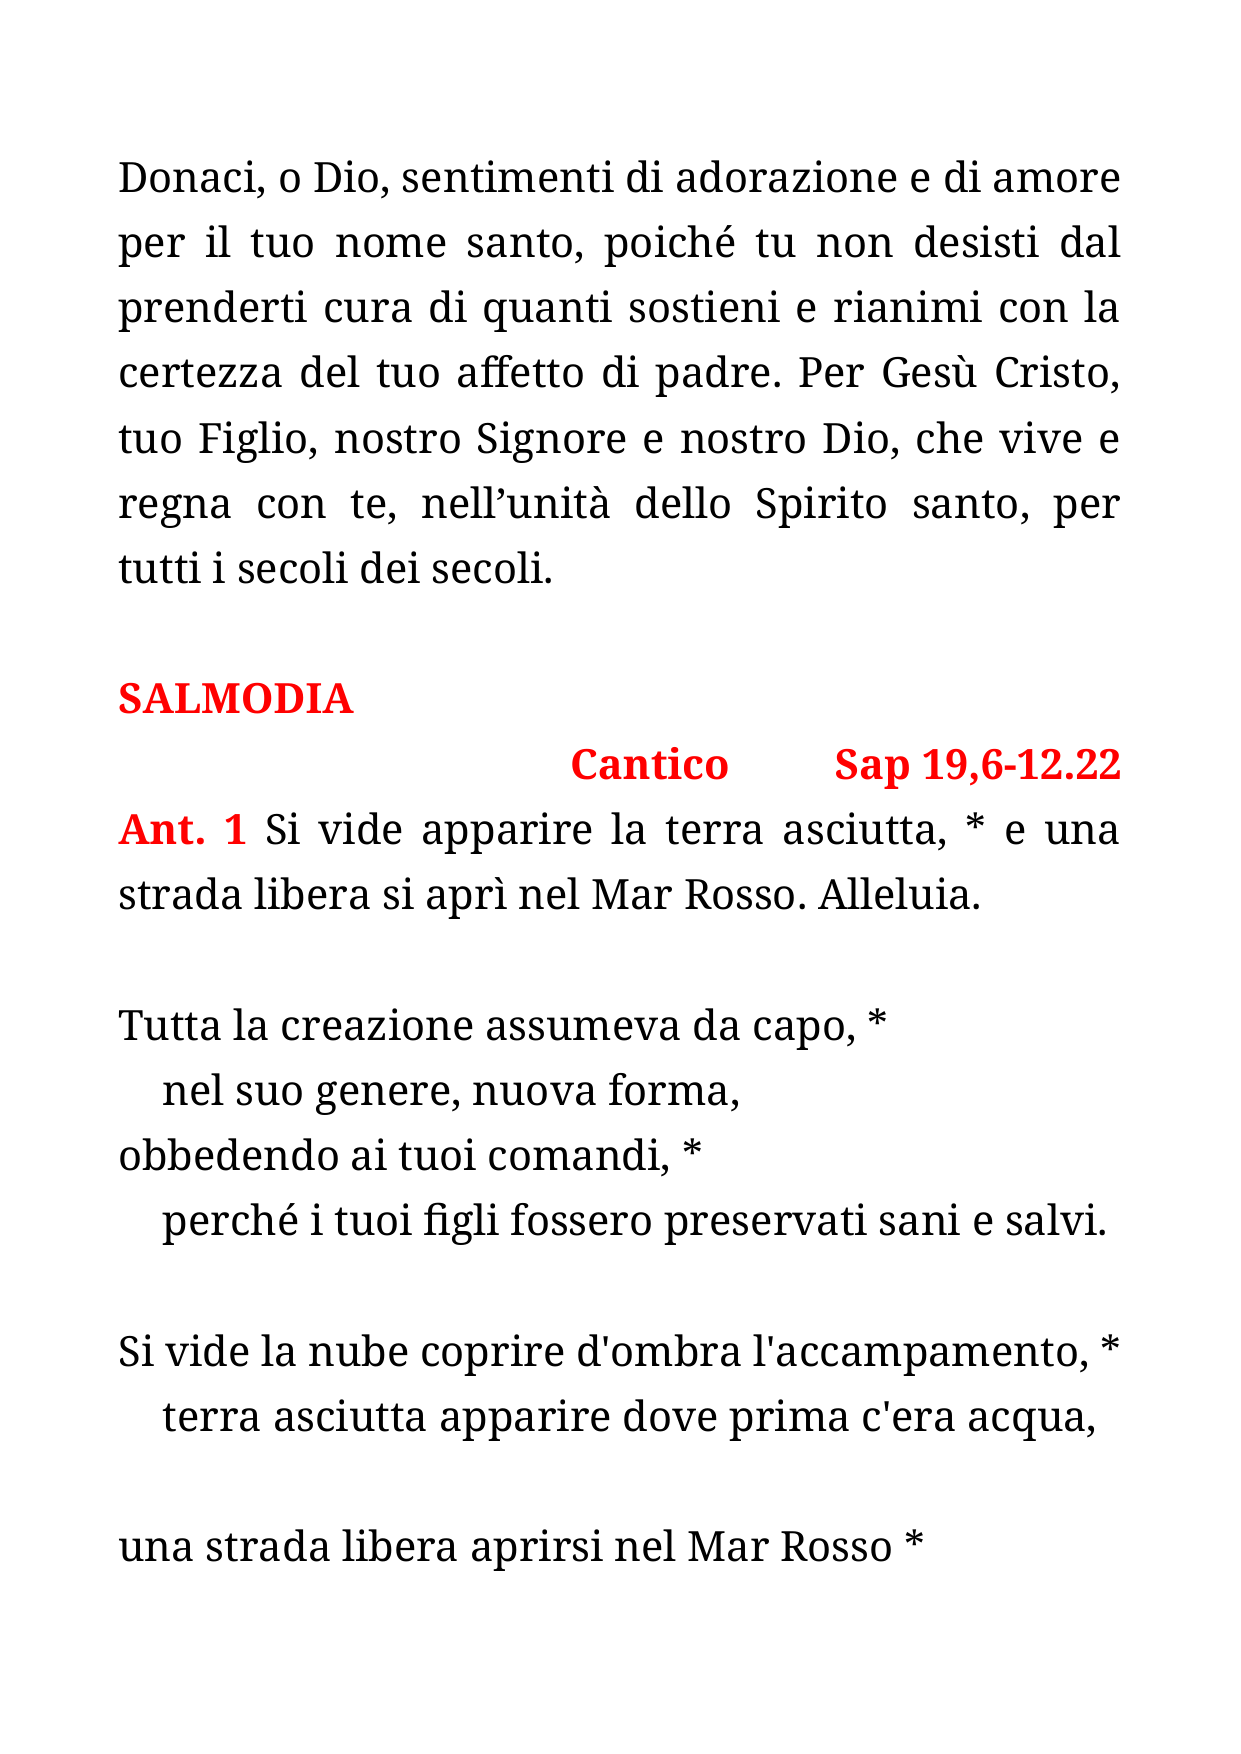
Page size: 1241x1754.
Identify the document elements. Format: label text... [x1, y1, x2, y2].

text terra asciutta apparire dove prima c'era acqua, [118, 1387, 1122, 1443]
text Si vide la nube coprire d'ombra l'accampamento, * [118, 1321, 1122, 1378]
text nel suo genere, nuova forma, [118, 1061, 1122, 1117]
text Ant. 1 Si vide apparire la terra asciutta, * e una strada libera si aprì nel Mar Rosso. Alleluia. [118, 800, 1122, 922]
text SALMODIA [118, 669, 1122, 726]
text perché i tuoi figli fossero preservati sani e salvi. [118, 1191, 1122, 1248]
text obbedendo ai tuoi comandi, * [118, 1126, 1122, 1182]
text Cantico Sap 19,6-12.22 [118, 734, 1122, 791]
text Tutta la creazione assumeva da capo, * [118, 995, 1122, 1052]
text Donaci, o Dio, sentimenti di adorazione e di amore per il tuo nome santo, poiché tu non desisti dal prenderti cura di quanti sostieni e rianimi con la certezza del tuo affetto di padre. Per Gesù Cristo, tuo Figlio, nostro Signore e nostro Dio, che vive e regna con te, nell’unità dello Spirito santo, per tutti i secoli dei secoli. [118, 148, 1122, 596]
text una strada libera aprirsi nel Mar Rosso * [118, 1517, 1122, 1574]
